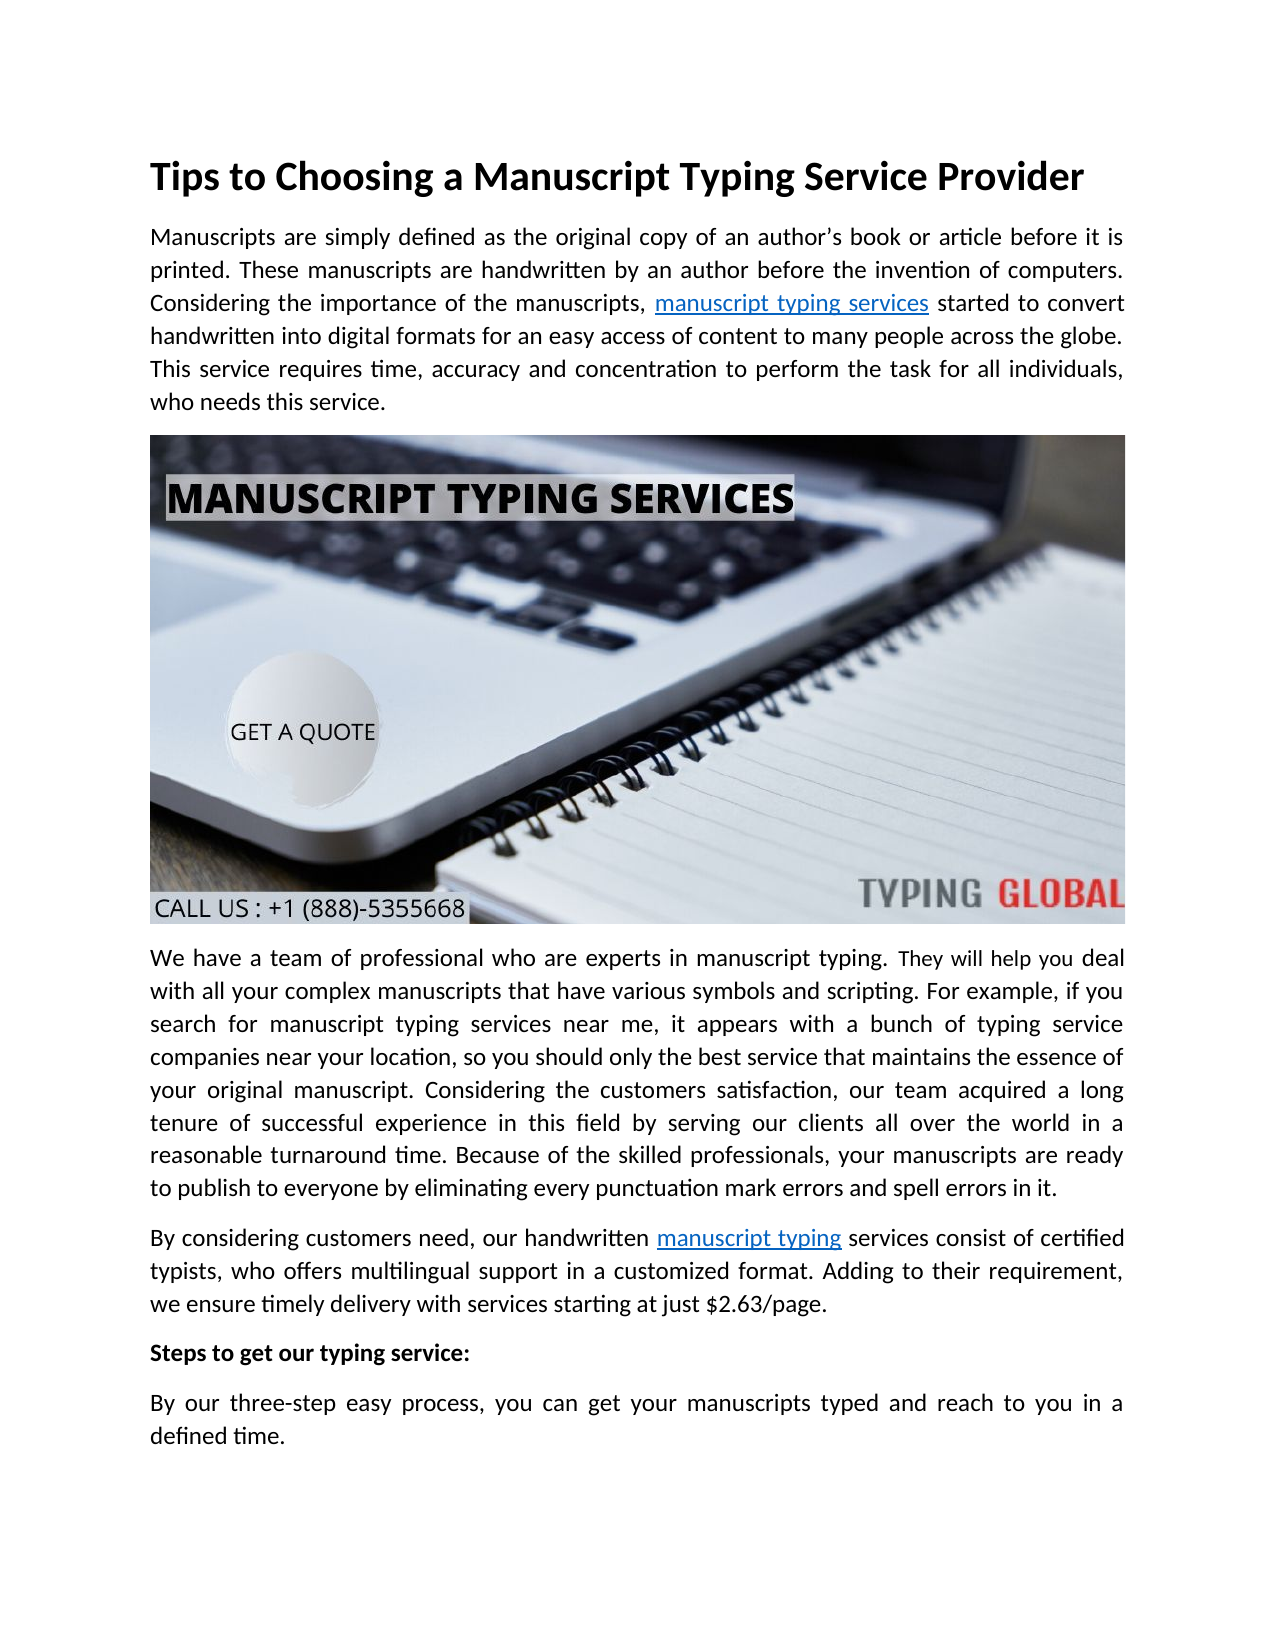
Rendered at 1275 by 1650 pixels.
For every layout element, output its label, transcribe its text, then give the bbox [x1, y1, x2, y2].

text Manuscripts are simply defined as the original copy of an author’s book or article before it is printed. These manuscripts are handwritten by an author before the invention of computers. Considering the importance of the manuscripts, manuscript typing services started to convert handwritten into digital formats for an easy access of content to many people across the globe. This service requires time, accuracy and concentration to perform the task for all individuals, who needs this service. [150, 222, 1125, 417]
picture [150, 435, 1125, 924]
text We have a team of professional who are experts in manuscript typing. They will help you deal with all your complex manuscripts that have various symbols and scripting. For example, if you search for manuscript typing services near me, it appears with a bunch of typing service companies near your location, so you should only the best service that maintains the essence of your original manuscript. Considering the customers satisfaction, our team acquired a long tenure of successful experience in this field by serving our clients all over the world in a reasonable turnaround time. Because of the skilled professionals, your manuscripts are ready to publish to everyone by eliminating every punctuation mark errors and spell errors in it. [150, 942, 1125, 1203]
text Steps to get our typing service: [150, 1337, 1125, 1368]
text By our three-step easy process, you can get your manuscripts typed and reach to you in a defined time. [150, 1387, 1125, 1451]
text Tips to Choosing a Manuscript Typing Service Provider [150, 150, 1125, 201]
text By considering customers need, our handwritten manuscript typing services consist of certified typists, who offers multilingual support in a customized format. Adding to their requirement, we ensure timely delivery with services starting at just $2.63/page. [150, 1222, 1125, 1318]
